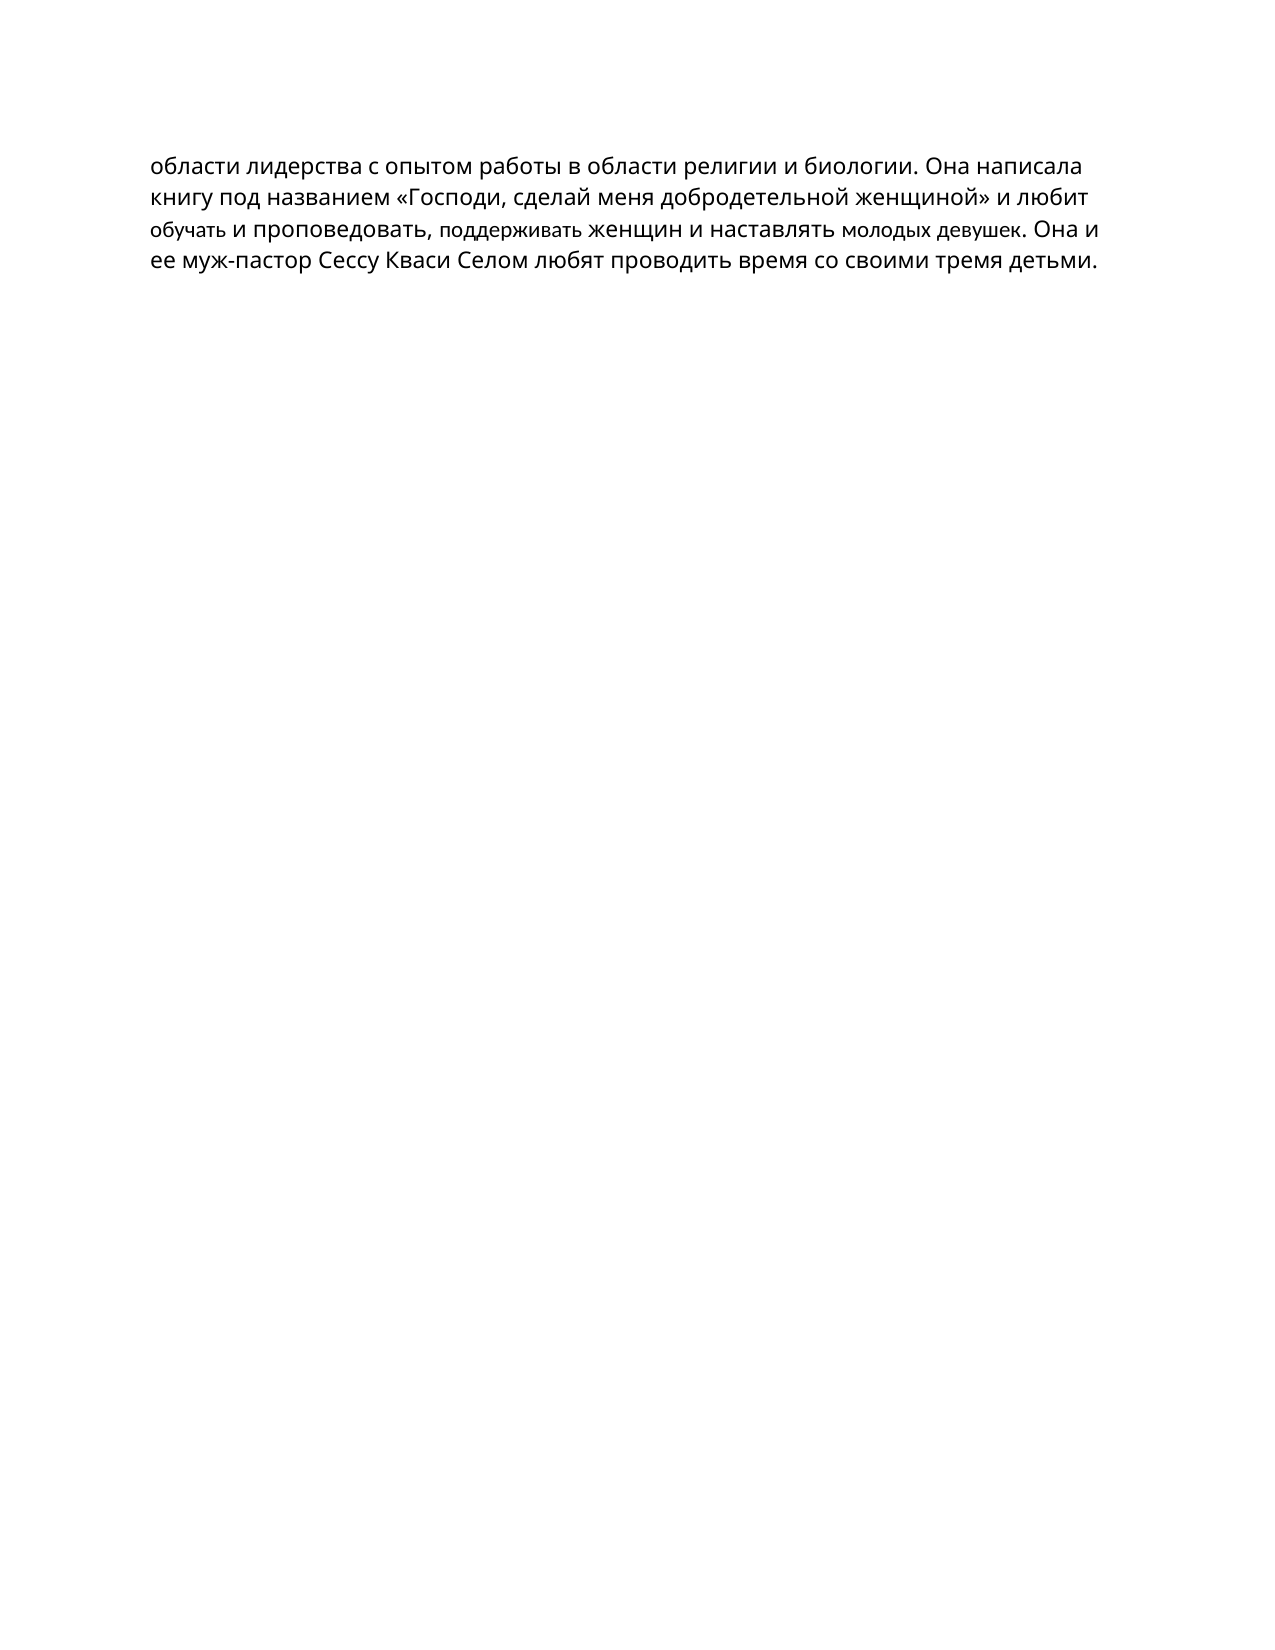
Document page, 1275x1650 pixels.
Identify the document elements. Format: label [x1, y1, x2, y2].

text [150, 150, 1125, 275]
